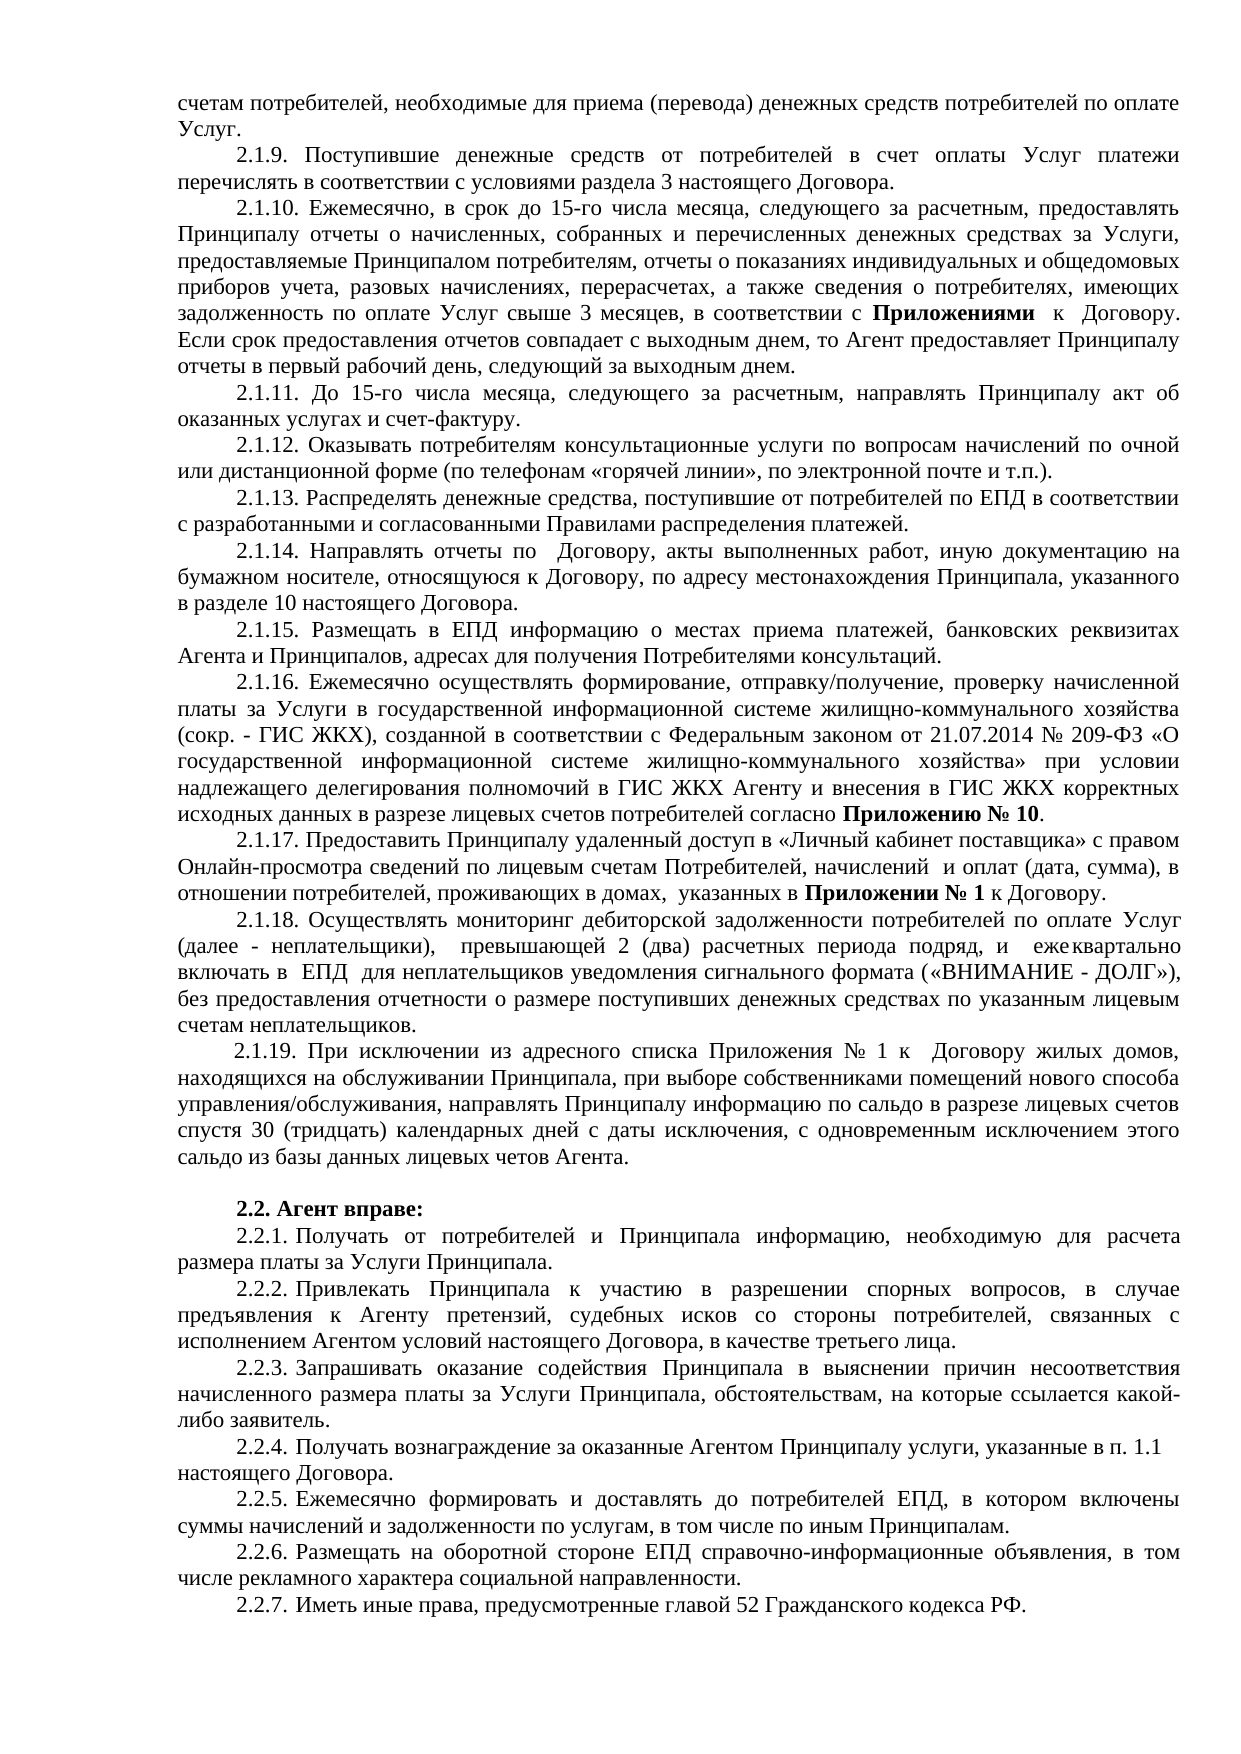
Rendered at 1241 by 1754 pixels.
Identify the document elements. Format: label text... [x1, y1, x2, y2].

text 2.2. Агент вправе: [177, 1196, 1181, 1222]
text 2.1.17. Предоставить Принципалу удаленный доступ в «Личный кабинет поставщика» с правом Онлайн-просмотра сведений по лицевым счетам Потребителей, начислений и оплат (дата, сумма), в отношении потребителей, проживающих в домах, указанных в Приложении № 1 к Договору. [177, 827, 1181, 906]
list Размещать на оборотной стороне ЕПД справочно-информационные объявления, в том числе рекламного характера социальной направленности. [177, 1538, 1181, 1591]
text 2.1.9. Поступившие денежные средств от потребителей в счет оплаты Услуг платежи перечислять в соответствии с условиями раздела 3 настоящего Договора. [177, 141, 1181, 194]
text 2.2.1. Получать от потребителей и Принципала информацию, необходимую для расчета размера платы за Услуги Принципала. [177, 1222, 1181, 1274]
text 2.1.14. Направлять отчеты по Договору, акты выполненных работ, иную документацию на бумажном носителе, относящуюся к Договору, по адресу местонахождения Принципала, указанного в разделе 10 настоящего Договора. [177, 537, 1181, 616]
text 2.1.18. Осуществлять мониторинг дебиторской задолженности потребителей по оплате Услуг (далее - неплательщики), превышающей 2 (два) расчетных периода подряд, и ежеквартально включать в ЕПД для неплательщиков уведомления сигнального формата («ВНИМАНИЕ - ДОЛГ»), без предоставления отчетности о размере поступивших денежных средствах по указанным лицевым счетам неплательщиков. [177, 906, 1181, 1037]
list Иметь иные права, предусмотренные главой 52 Гражданского кодекса РФ. [177, 1591, 1181, 1617]
text 2.1.15. Размещать в ЕПД информацию о местах приема платежей, банковских реквизитах Агента и Принципалов, адресах для получения Потребителями консультаций. [177, 616, 1181, 668]
text 2.1.12. Оказывать потребителям консультационные услуги по вопросам начислений по очной или дистанционной форме (по телефонам «горячей линии», по электронной почте и т.п.). [177, 431, 1181, 484]
list Запрашивать оказание содействия Принципала в выяснении причин несоответствия начисленного размера платы за Услуги Принципала, обстоятельствам, на которые ссылается какой-либо заявитель. [177, 1354, 1181, 1433]
list Ежемесячно формировать и доставлять до потребителей ЕПД, в котором включены суммы начислений и задолженности по услугам, в том числе по иным Принципалам. [177, 1485, 1181, 1538]
text настоящего Договора. [177, 1459, 1181, 1485]
text 2.1.13. Распределять денежные средства, поступившие от потребителей по ЕПД в соответствии с разработанными и согласованными Правилами распределения платежей. [177, 484, 1181, 537]
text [177, 89, 1181, 141]
list Получать вознаграждение за оказанные Агентом Принципалу услуги, указанные в п. 1.1 [177, 1433, 1181, 1459]
text 2.1.10. Ежемесячно, в срок до 15-го числа месяца, следующего за расчетным, предоставлять Принципалу отчеты о начисленных, собранных и перечисленных денежных средствах за Услуги, предоставляемые Принципалом потребителям, отчеты о показаниях индивидуальных и общедомовых приборов учета, разовых начислениях, перерасчетах, а также сведения о потребителях, имеющих задолженность по оплате Услуг свыше 3 месяцев, в соответствии с Приложениями к Договору. Если срок предоставления отчетов совпадает с выходным днем, то Агент предоставляет Принципалу отчеты в первый рабочий день, следующий за выходным днем. [177, 194, 1181, 378]
text 2.1.11. До 15-го числа месяца, следующего за расчетным, направлять Принципалу акт об оказанных услугах и счет-фактуру. [177, 378, 1181, 431]
list Привлекать Принципала к участию в разрешении спорных вопросов, в случае предъявления к Агенту претензий, судебных исков со стороны потребителей, связанных с исполнением Агентом условий настоящего Договора, в качестве третьего лица. [177, 1274, 1181, 1354]
text 2.1.19. При исключении из адресного списка Приложения № 1 к Договору жилых домов, находящихся на обслуживании Принципала, при выборе собственниками помещений нового способа управления/обслуживания, направлять Принципалу информацию по сальдо в разрезе лицевых счетов спустя 30 (тридцать) календарных дней с даты исключения, с одновременным исключением этого сальдо из базы данных лицевых четов Агента. [177, 1037, 1181, 1169]
text 2.1.16. Ежемесячно осуществлять формирование, отправку/получение, проверку начисленной платы за Услуги в государственной информационной системе жилищно-коммунального хозяйства (сокр. - ГИС ЖКХ), созданной в соответствии с Федеральным законом от 21.07.2014 № 209-ФЗ «О государственной информационной системе жилищно-коммунального хозяйства» при условии надлежащего делегирования полномочий в ГИС ЖКХ Агенту и внесения в ГИС ЖКХ корректных исходных данных в разрезе лицевых счетов потребителей согласно Приложению № 10. [177, 668, 1181, 827]
